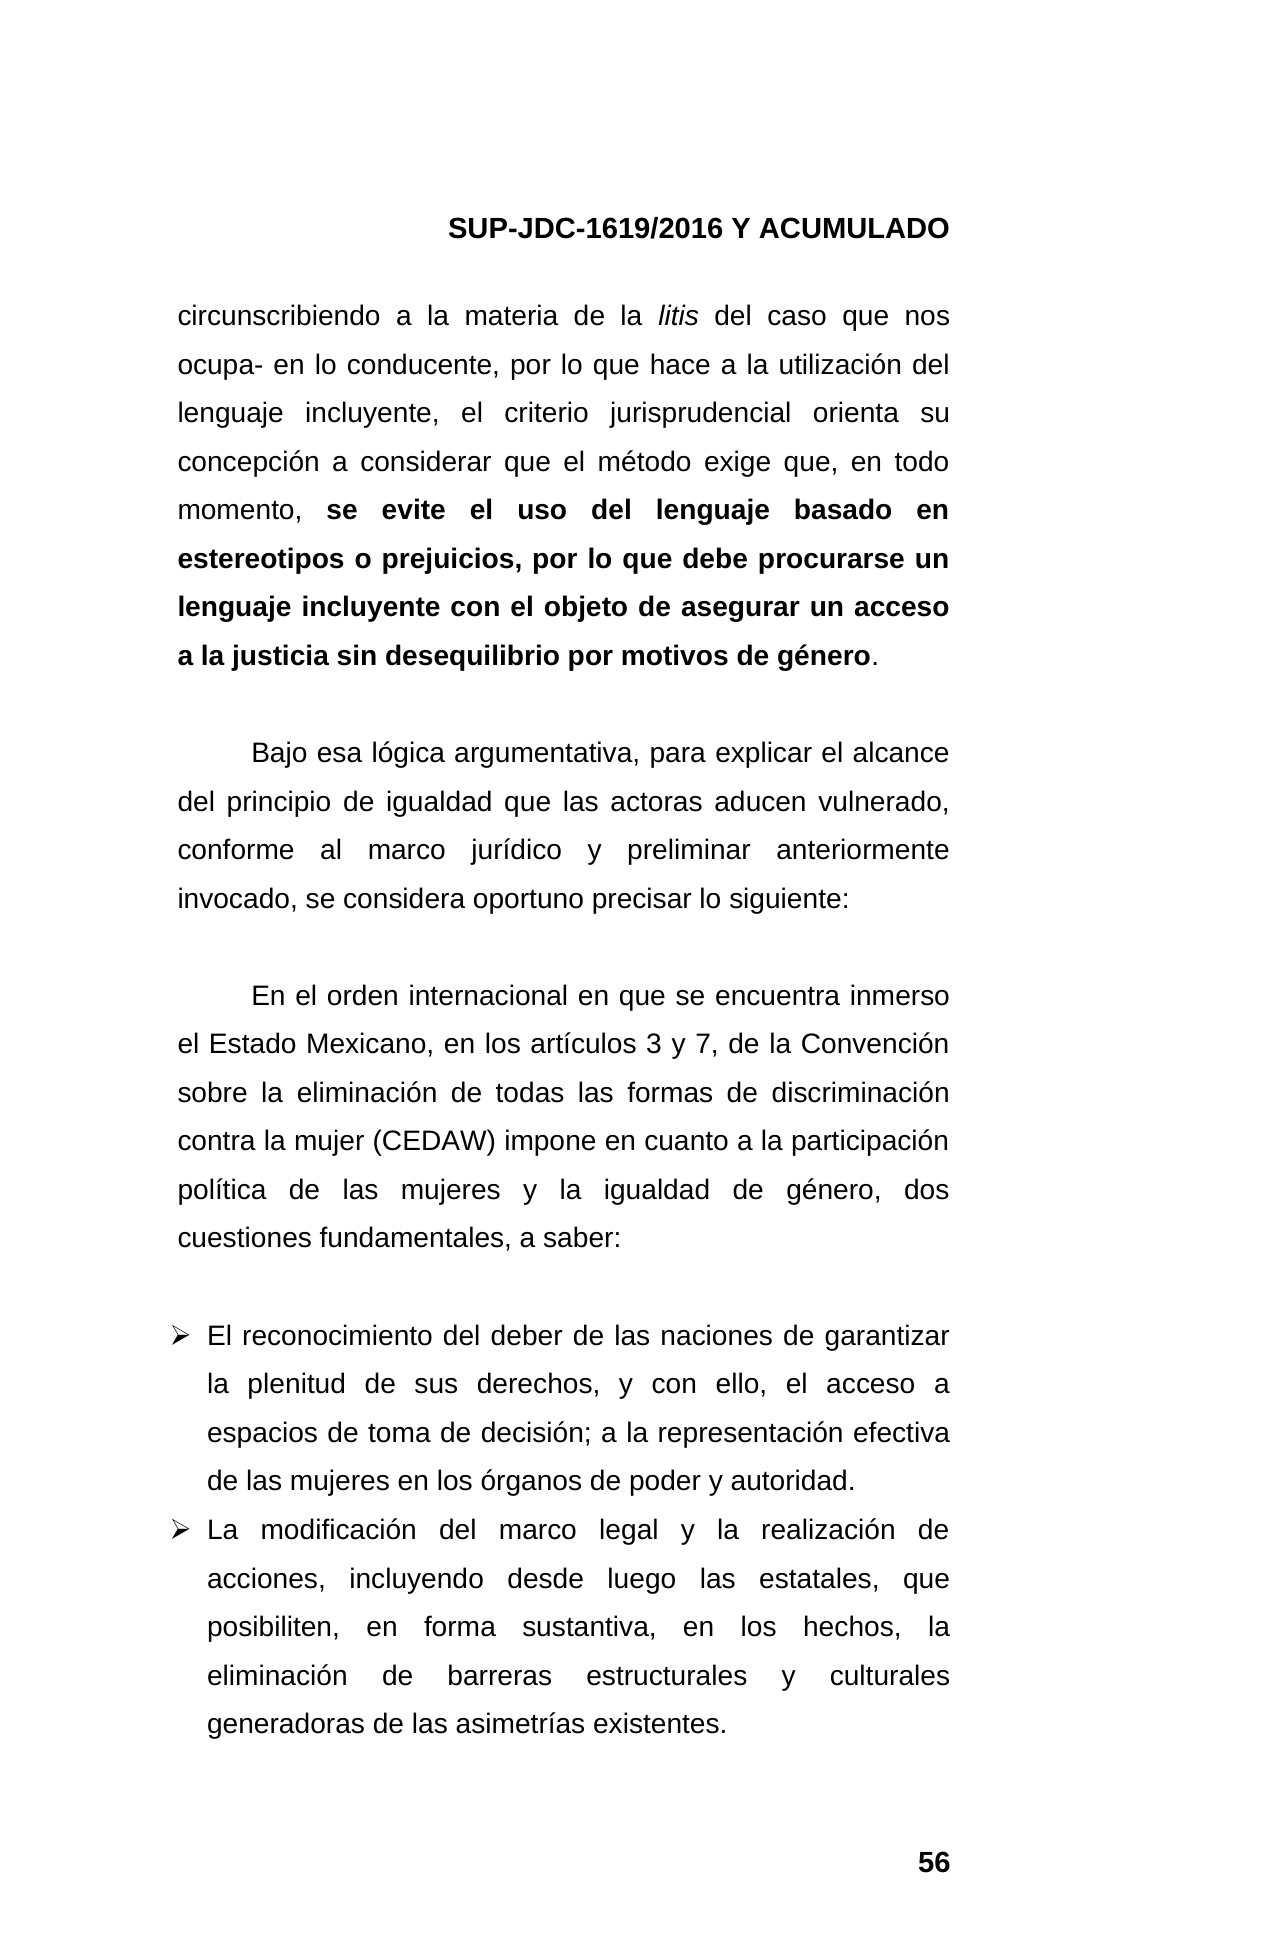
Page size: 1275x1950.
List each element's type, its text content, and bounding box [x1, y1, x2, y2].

text Bajo esa lógica argumentativa, para explicar el alcance del principio de igualdad que las actoras aducen vulnerado, conforme al marco jurídico y preliminar anteriormente invocado, se considera oportuno precisar lo siguiente: [177, 736, 950, 914]
text En el orden internacional en que se encuentra inmerso el Estado Mexicano, en los artículos 3 y 7, de la Convención sobre la eliminación de todas las formas de discriminación contra la mujer (CEDAW) impone en cuanto a la participación política de las mujeres y la igualdad de género, dos cuestiones fundamentales, a saber: [177, 979, 950, 1254]
list El reconocimiento del deber de las naciones de garantizar la plenitud de sus derechos, y con ello, el acceso a espacios de toma de decisión; a la representación efectiva de las mujeres en los órganos de poder y autoridad. [169, 1318, 950, 1497]
list La modificación del marco legal y la realización de acciones, incluyendo desde luego las estatales, que posibiliten, en forma sustantiva, en los hechos, la eliminación de barreras estructurales y culturales generadoras de las asimetrías existentes. [169, 1513, 950, 1740]
